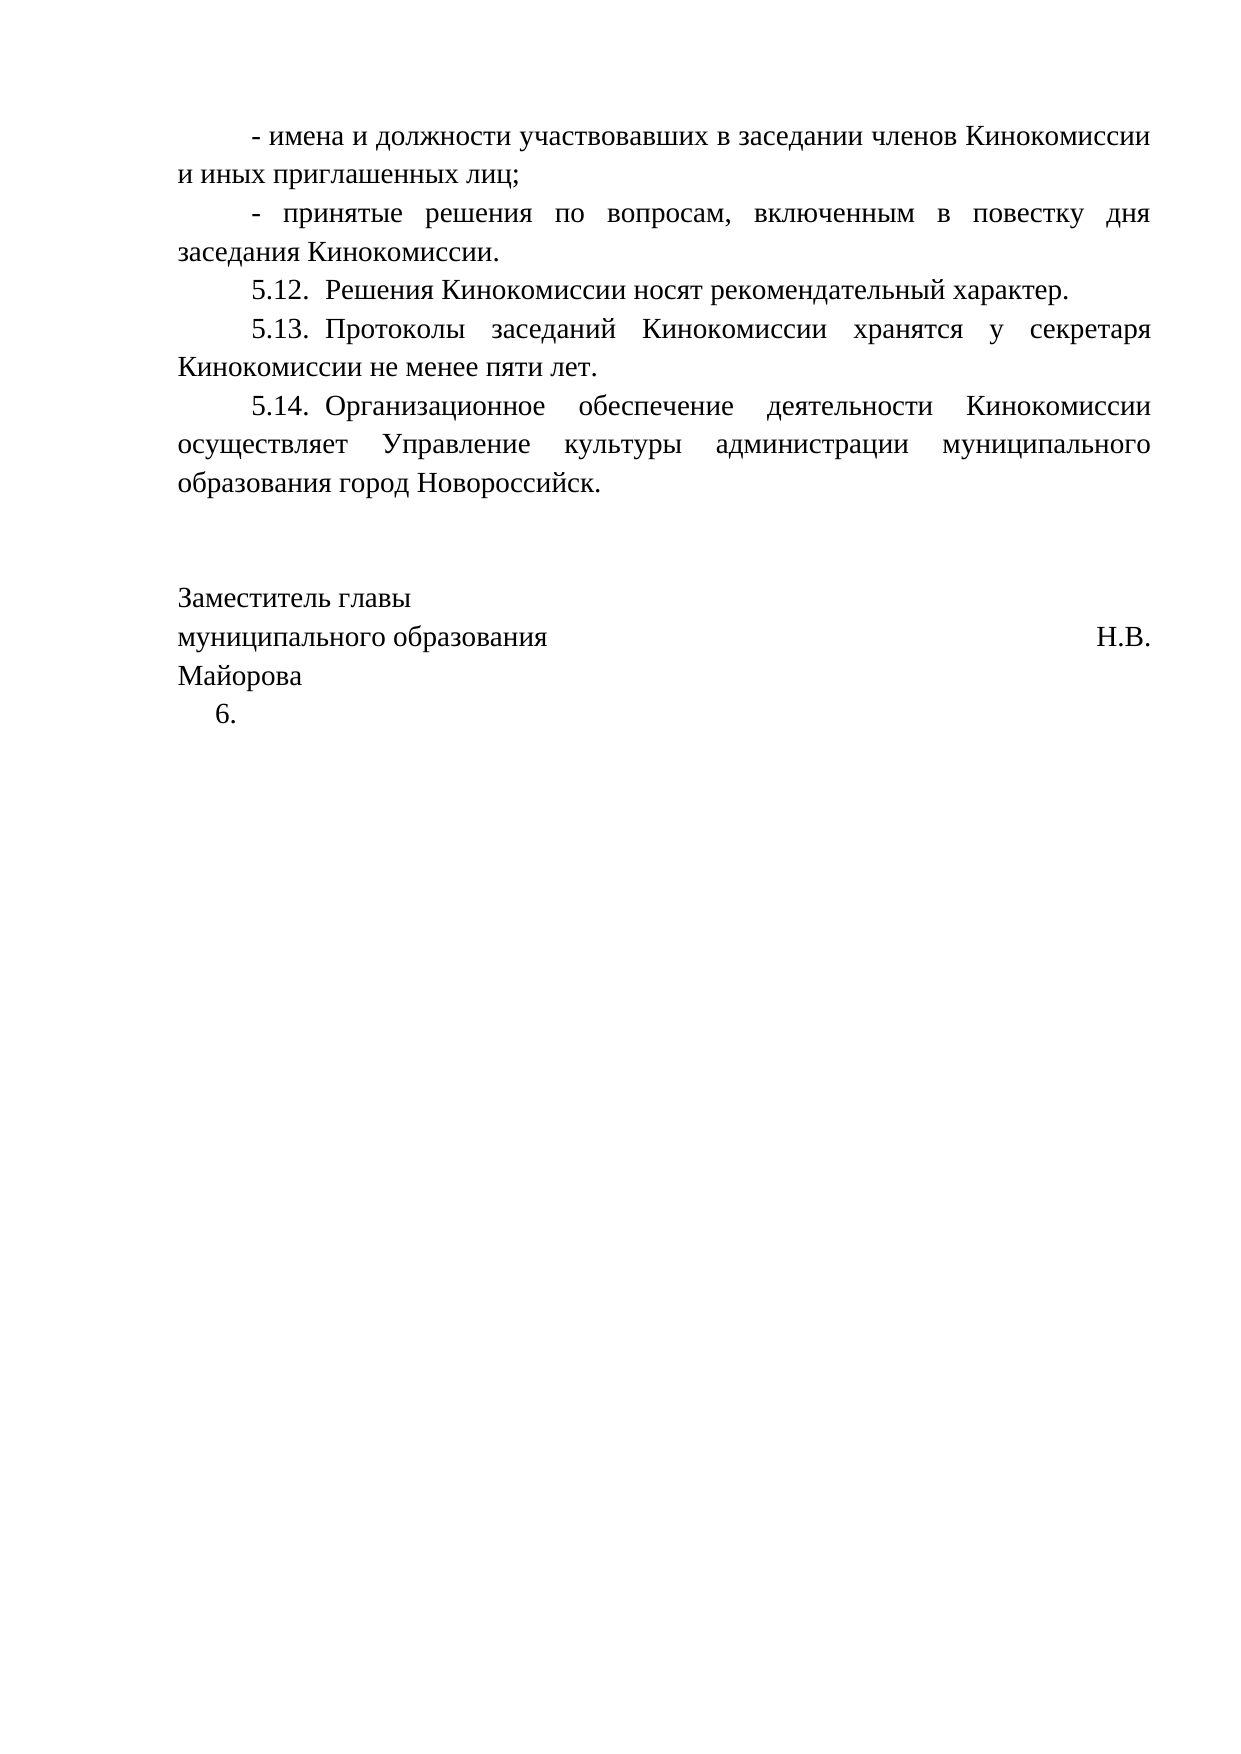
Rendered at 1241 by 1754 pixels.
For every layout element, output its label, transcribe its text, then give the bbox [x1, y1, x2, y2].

list Решения Кинокомиссии носят рекомендательный характер. [177, 272, 1152, 306]
text Заместитель главы [177, 581, 1152, 614]
list Протоколы заседаний Кинокомиссии хранятся у секретаря Кинокомиссии не менее пяти лет. [177, 311, 1152, 383]
text муниципального образования Н.В. Майорова [177, 619, 1152, 691]
list - имена и должности участвовавших в заседании членов Кинокомиссии и иных приглашенных лиц; [177, 118, 1152, 190]
list - принятые решения по вопросам, включенным в повестку дня заседания Кинокомиссии. [177, 195, 1152, 267]
list Организационное обеспечение деятельности Кинокомиссии осуществляет Управление культуры администрации муниципального образования город Новороссийск. [177, 388, 1152, 498]
